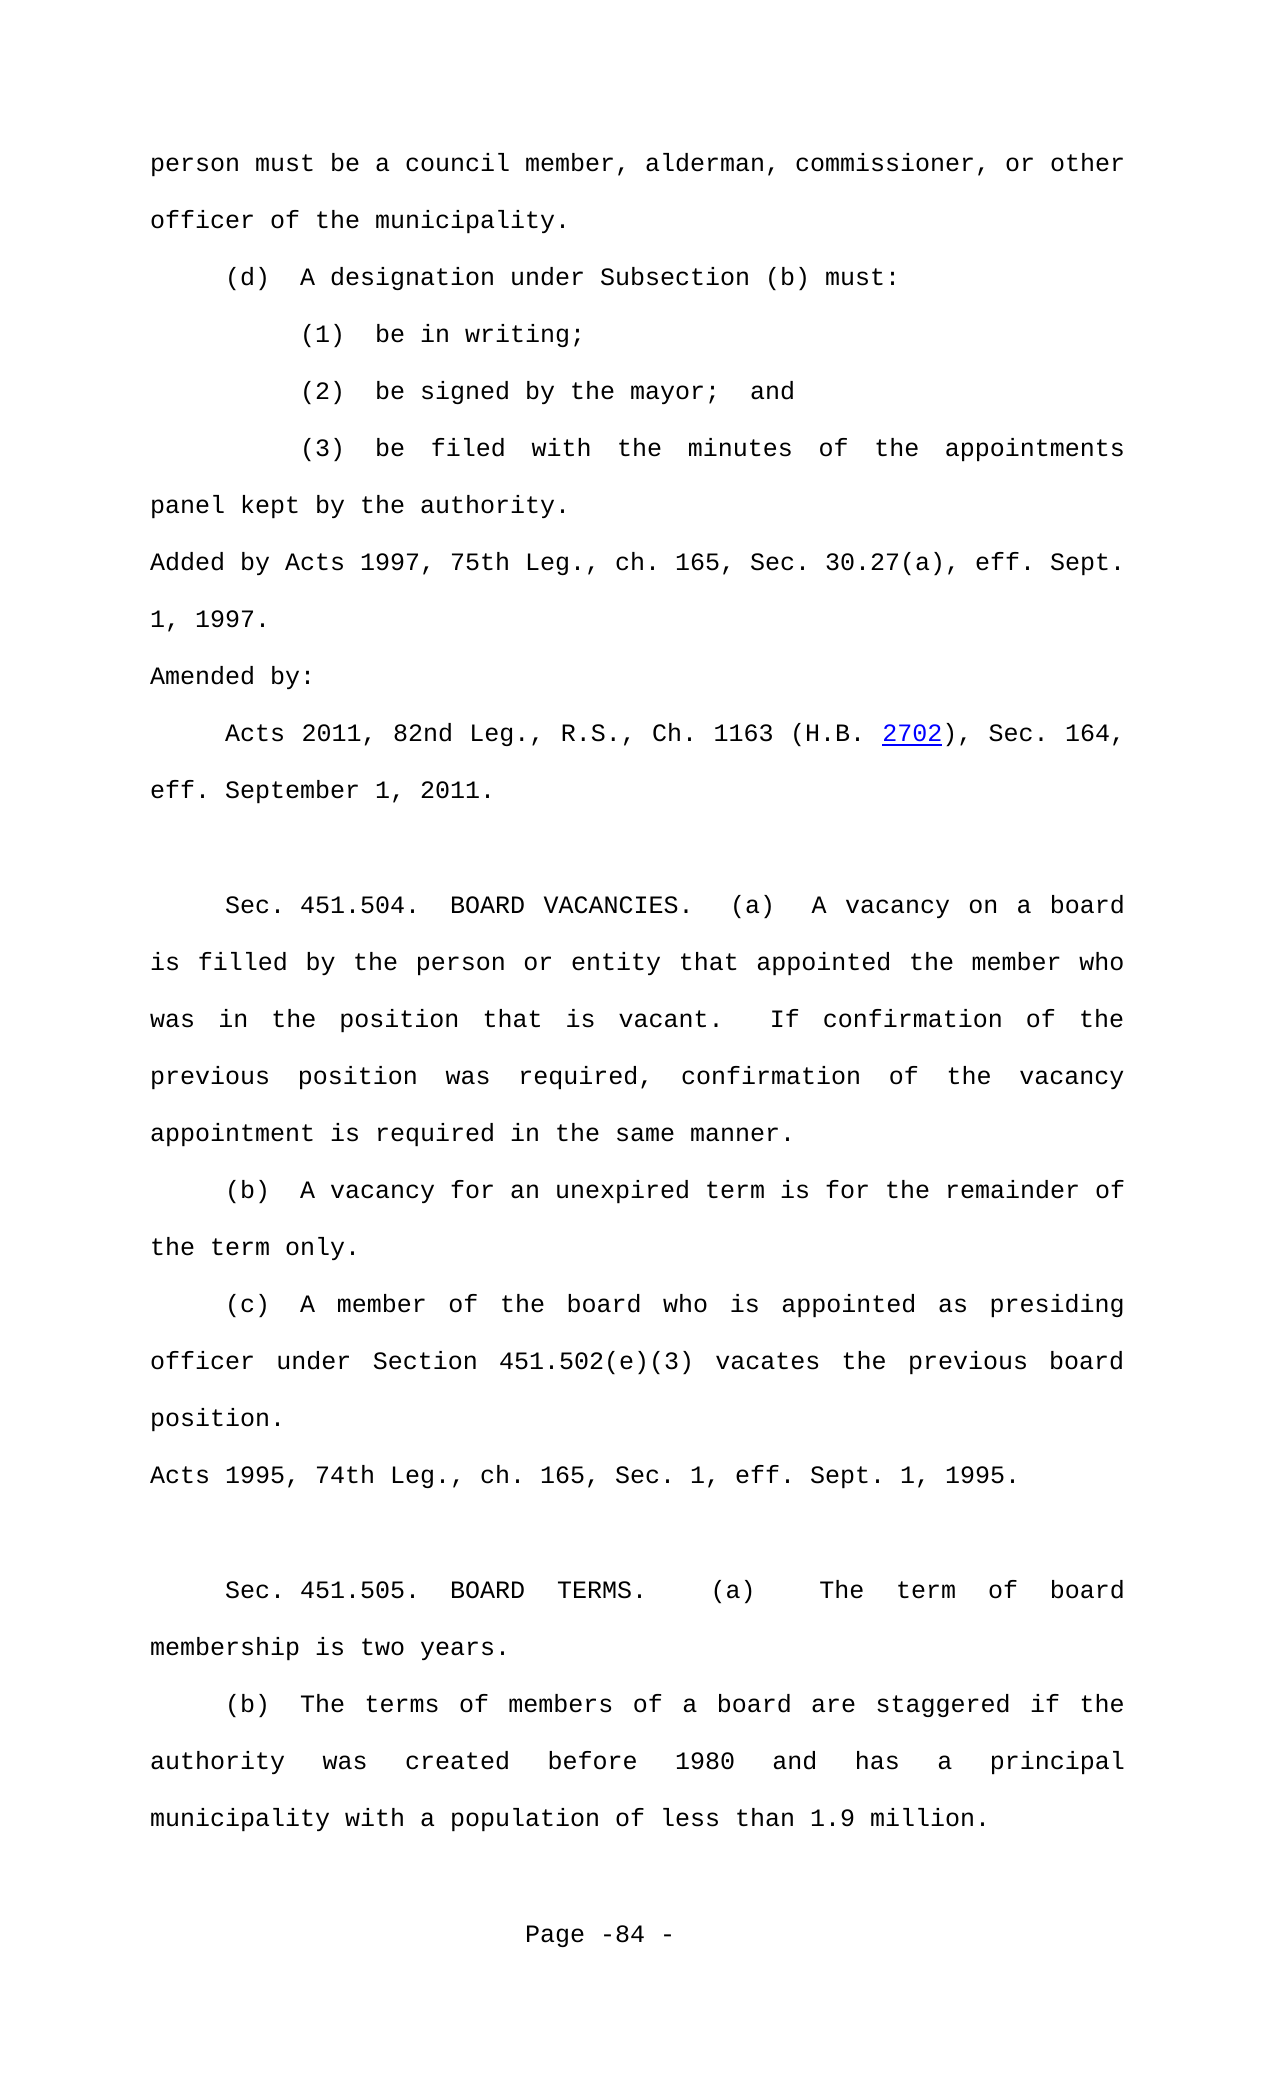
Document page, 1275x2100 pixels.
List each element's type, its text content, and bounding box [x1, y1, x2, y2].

text (3) be filed with the minutes of the appointments panel kept by the authority. [150, 435, 1125, 521]
text (1) be in writing; [150, 321, 1125, 350]
text Amended by: [150, 664, 1125, 692]
text Sec. 451.505. BOARD TERMS. (a) The term of board membership is two years. [150, 1577, 1125, 1663]
text (b) A vacancy for an unexpired term is for the remainder of the term only. [150, 1177, 1125, 1263]
text Acts 1995, 74th Leg., ch. 165, Sec. 1, eff. Sept. 1, 1995. [150, 1463, 1125, 1491]
text (2) be signed by the mayor; and [150, 378, 1125, 407]
text Added by Acts 1997, 75th Leg., ch. 165, Sec. 30.27(a), eff. Sept. 1, 1997. [150, 549, 1125, 635]
text (d) A designation under Subsection (b) must: [150, 264, 1125, 293]
text Acts 2011, 82nd Leg., R.S., Ch. 1163 (H.B. 2702), Sec. 164, eff. September 1, 2011. [150, 721, 1125, 806]
text (b) The terms of members of a board are staggered if the authority was created before 1980 and has a principal municipality with a population of less than 1.9 million. [150, 1691, 1125, 1834]
text (c) A member of the board who is appointed as presiding officer under Section 451.502(e)(3) vacates the previous board position. [150, 1292, 1125, 1434]
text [150, 150, 1125, 236]
text Sec. 451.504. BOARD VACANCIES. (a) A vacancy on a board is filled by the person or entity that appointed the member who was in the position that is vacant. If confirmation of the previous position was required, confirmation of the vacancy appointment is required in the same manner. [150, 892, 1125, 1149]
